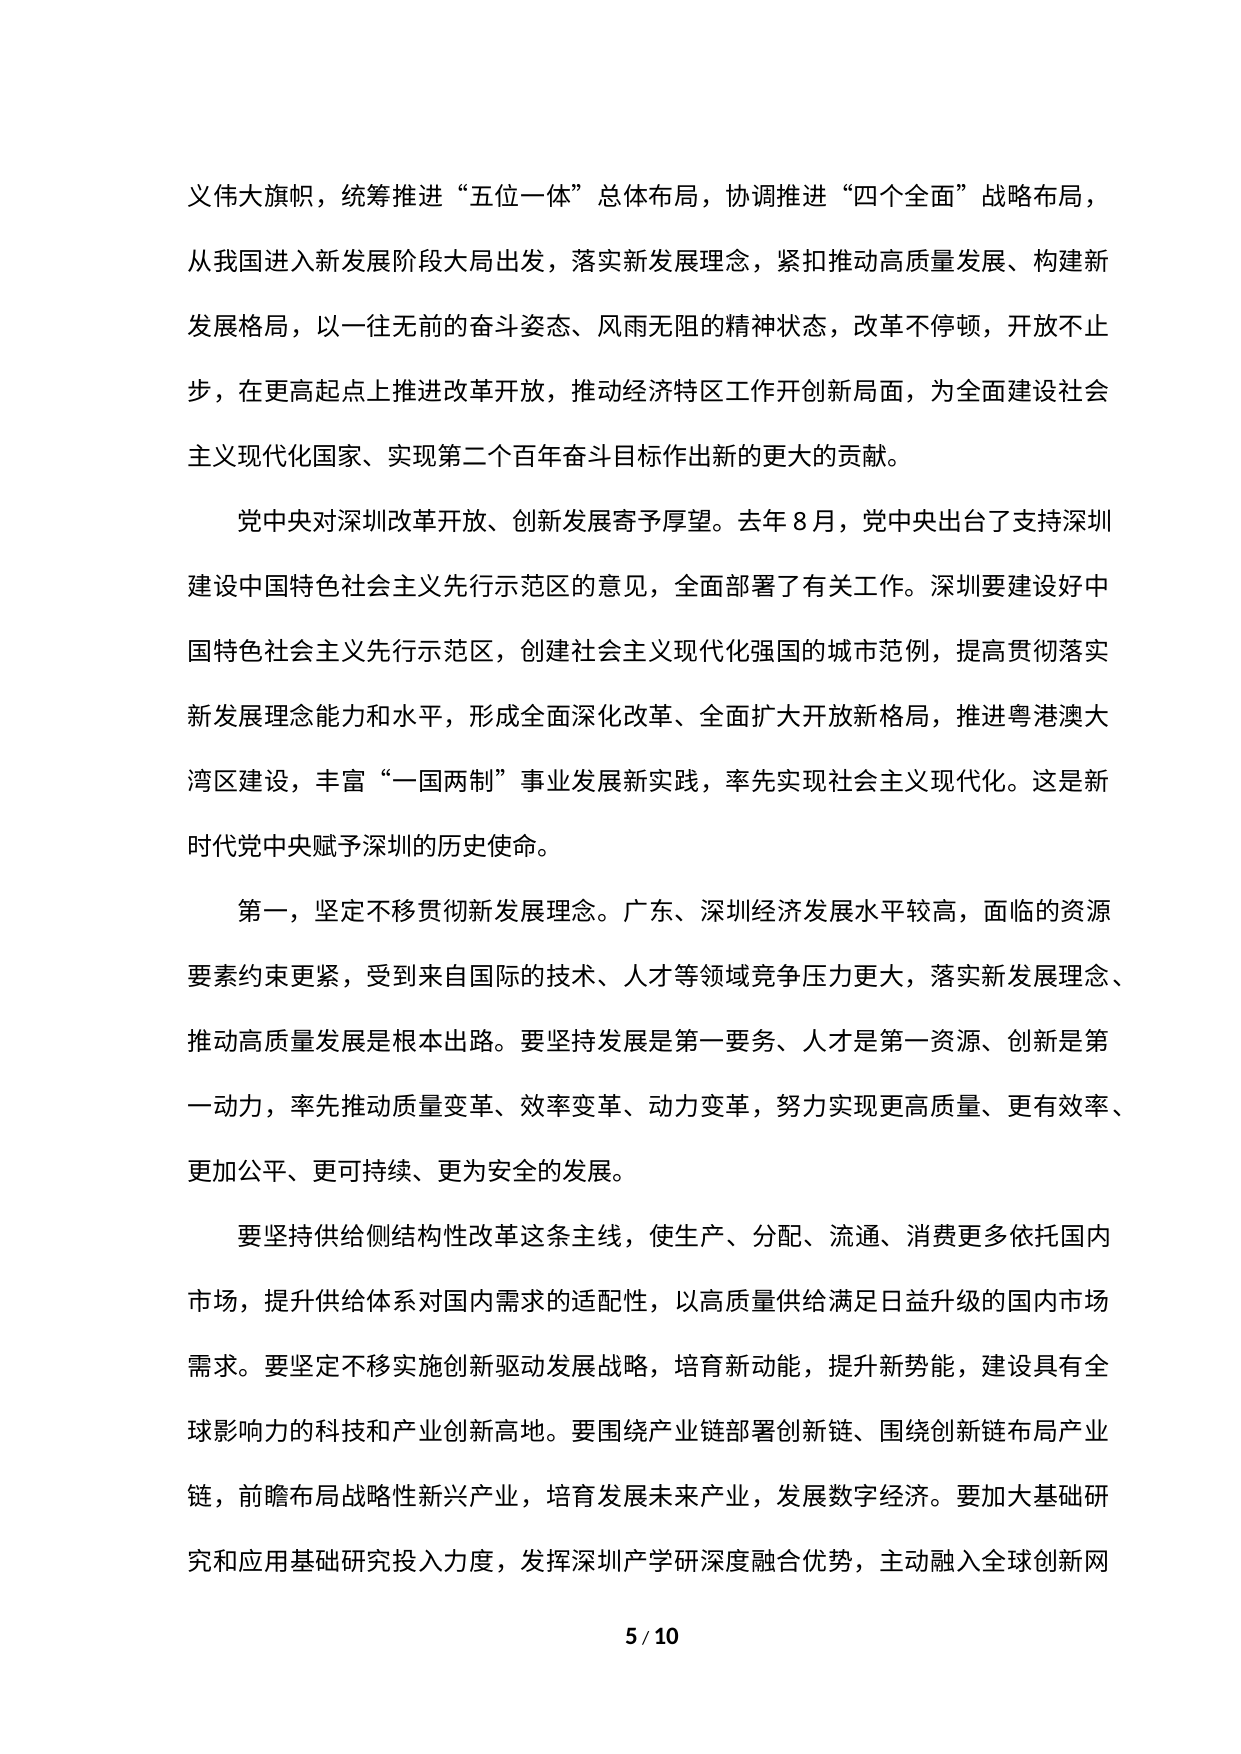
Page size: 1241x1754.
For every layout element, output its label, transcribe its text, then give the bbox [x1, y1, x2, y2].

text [187, 1202, 1112, 1592]
text 第一，坚定不移贯彻新发展理念。广东、深圳经济发展水平较高，面临的资源要素约束更紧，受到来自国际的技术、人才等领域竞争压力更大，落实新发展理念、推动高质量发展是根本出路。要坚持发展是第一要务、人才是第一资源、创新是第一动力，率先推动质量变革、效率变革、动力变革，努力实现更高质量、更有效率、更加公平、更可持续、更为安全的发展。 [187, 877, 1112, 1202]
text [187, 162, 1112, 487]
text 党中央对深圳改革开放、创新发展寄予厚望。去年8月，党中央出台了支持深圳建设中国特色社会主义先行示范区的意见，全面部署了有关工作。深圳要建设好中国特色社会主义先行示范区，创建社会主义现代化强国的城市范例，提高贯彻落实新发展理念能力和水平，形成全面深化改革、全面扩大开放新格局，推进粤港澳大湾区建设，丰富“一国两制”事业发展新实践，率先实现社会主义现代化。这是新时代党中央赋予深圳的历史使命。 [187, 487, 1112, 877]
